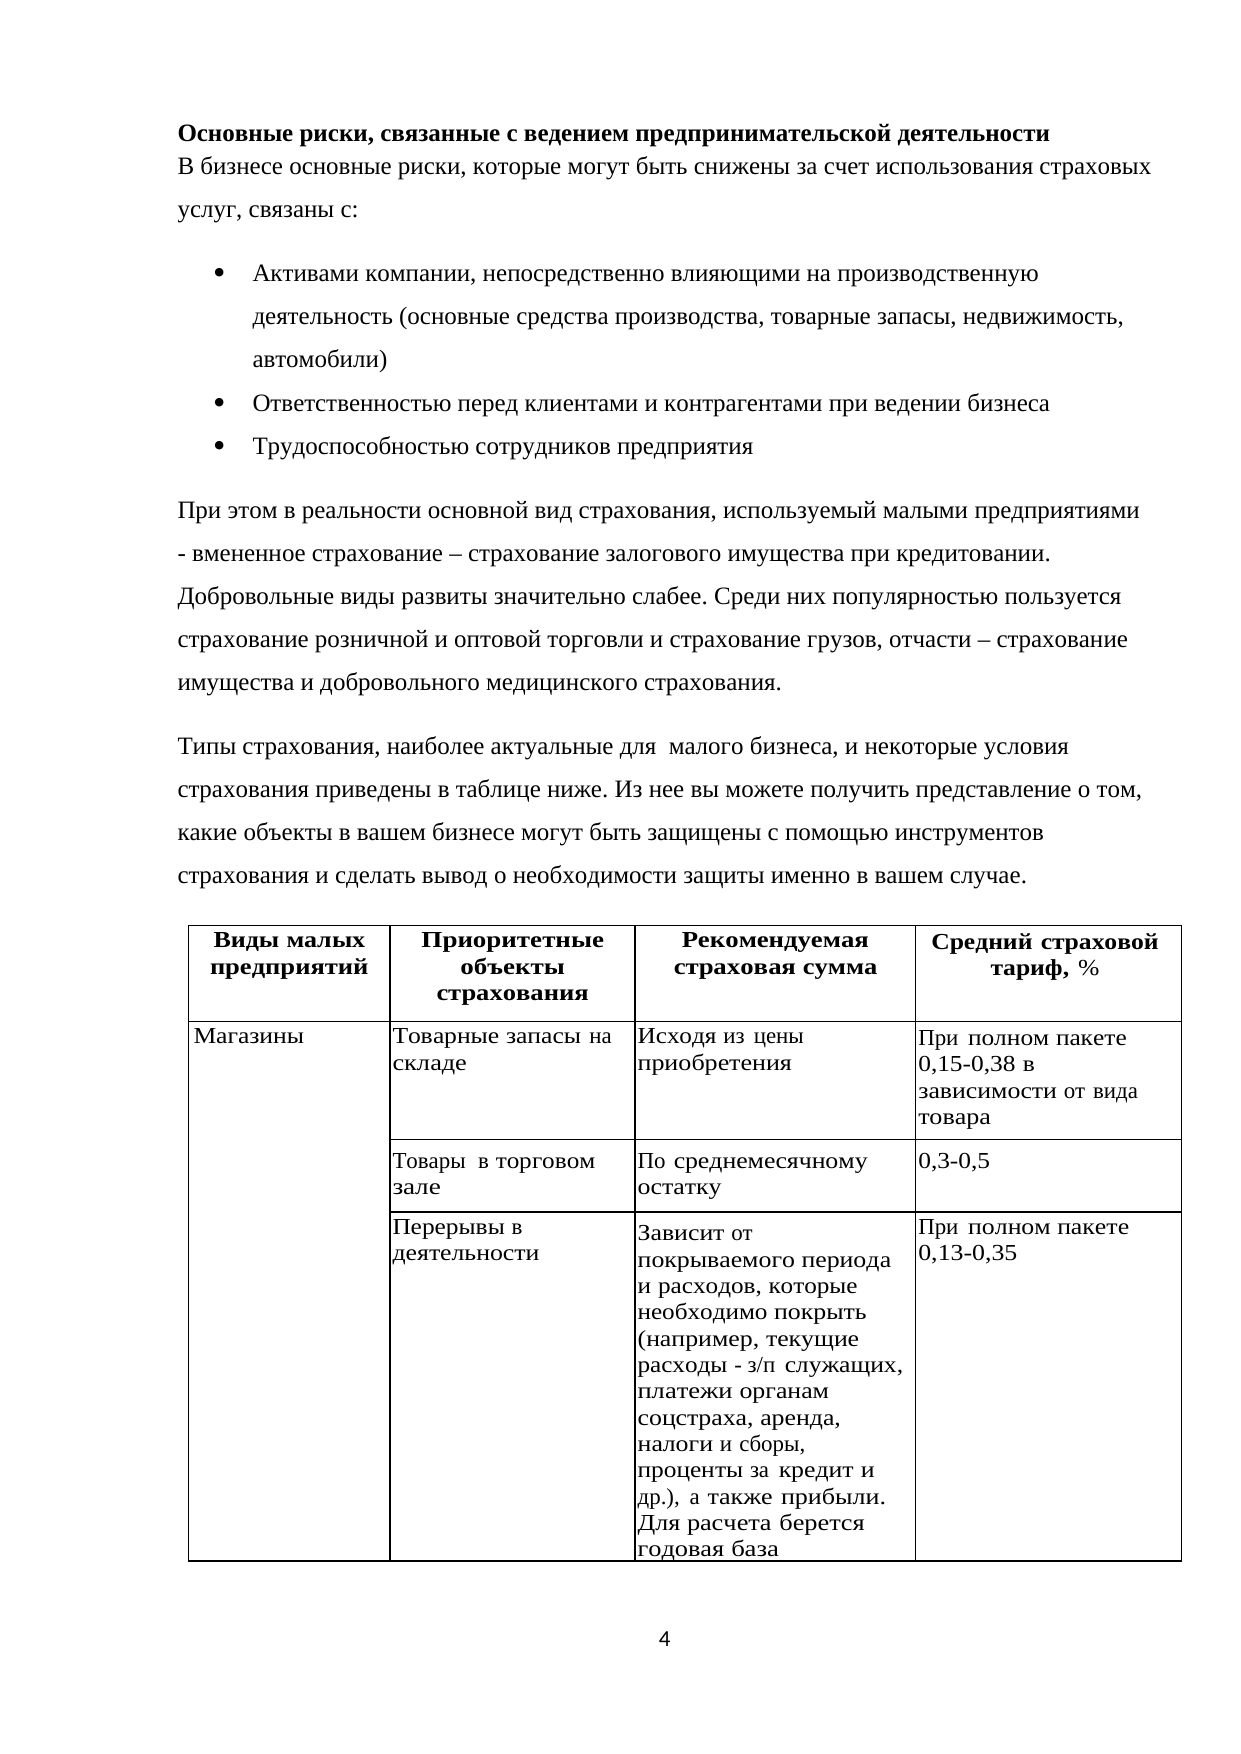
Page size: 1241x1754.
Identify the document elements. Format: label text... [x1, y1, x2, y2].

table_cell Перерывы в деятельности [391, 1213, 634, 1560]
text При этом в реальности основной вид страхования, используемый малыми предприятиями - вмененное страхование – страхование залогового имущества при кредитовании. Добровольные виды развиты значительно слабее. Среди них популярностью пользуется страхование розничной и оптовой торговли и страхование грузов, отчасти – страхование имущества и добровольного медицинского страхования. [177, 495, 1152, 696]
table_cell При полном пакете 0,13-0,35 [916, 1213, 1181, 1560]
table_header Средний страховой тариф, % [916, 926, 1181, 1021]
table_cell Магазины [189, 1022, 389, 1560]
list Трудоспособностью сотрудников предприятия [215, 431, 1152, 459]
text В бизнесе основные риски, которые могут быть снижены за счет использования страховых услуг, связаны с: [177, 151, 1152, 223]
table_cell Товарные запасы на складе [391, 1022, 634, 1139]
text Типы страхования, наиболее актуальные для малого бизнеса, и некоторые условия страхования приведены в таблице ниже. Из нее вы можете получить представление о том, какие объекты в вашем бизнесе могут быть защищены с помощью инструментов страхования и сделать вывод о необходимости защиты именно в вашем случае. [177, 731, 1152, 889]
table_cell Исходя из цены приобретения [636, 1022, 915, 1139]
table_cell При полном пакете 0,15-0,38 в зависимости от вида товара [916, 1022, 1181, 1139]
table_cell Товары в торговом зале [391, 1140, 634, 1211]
list Активами компании, непосредственно влияющими на производственную деятельность (основные средства производства, товарные запасы, недвижимость, автомобили) [215, 258, 1152, 373]
table_header Приоритетные объекты страхования [391, 926, 634, 1021]
table_header Виды малых предприятий [189, 926, 389, 1021]
subtitle Основные риски, связанные с ведением предпринимательской деятельности [177, 118, 1152, 147]
table_header Рекомендуемая страховая сумма [636, 926, 915, 1021]
table_cell По среднемесячному остатку [636, 1140, 915, 1211]
table_cell Зависит от покрываемого периода и расходов, которые необходимо покрыть (например, текущие расходы - з/п служащих, платежи органам соцстраха, аренда, налоги и сборы, проценты за кредит и др.), а также прибыли. Для расчета берется годовая база [636, 1213, 915, 1560]
table_cell 0,3-0,5 [916, 1140, 1181, 1211]
list Ответственностью перед клиентами и контрагентами при ведении бизнеса [215, 388, 1152, 416]
